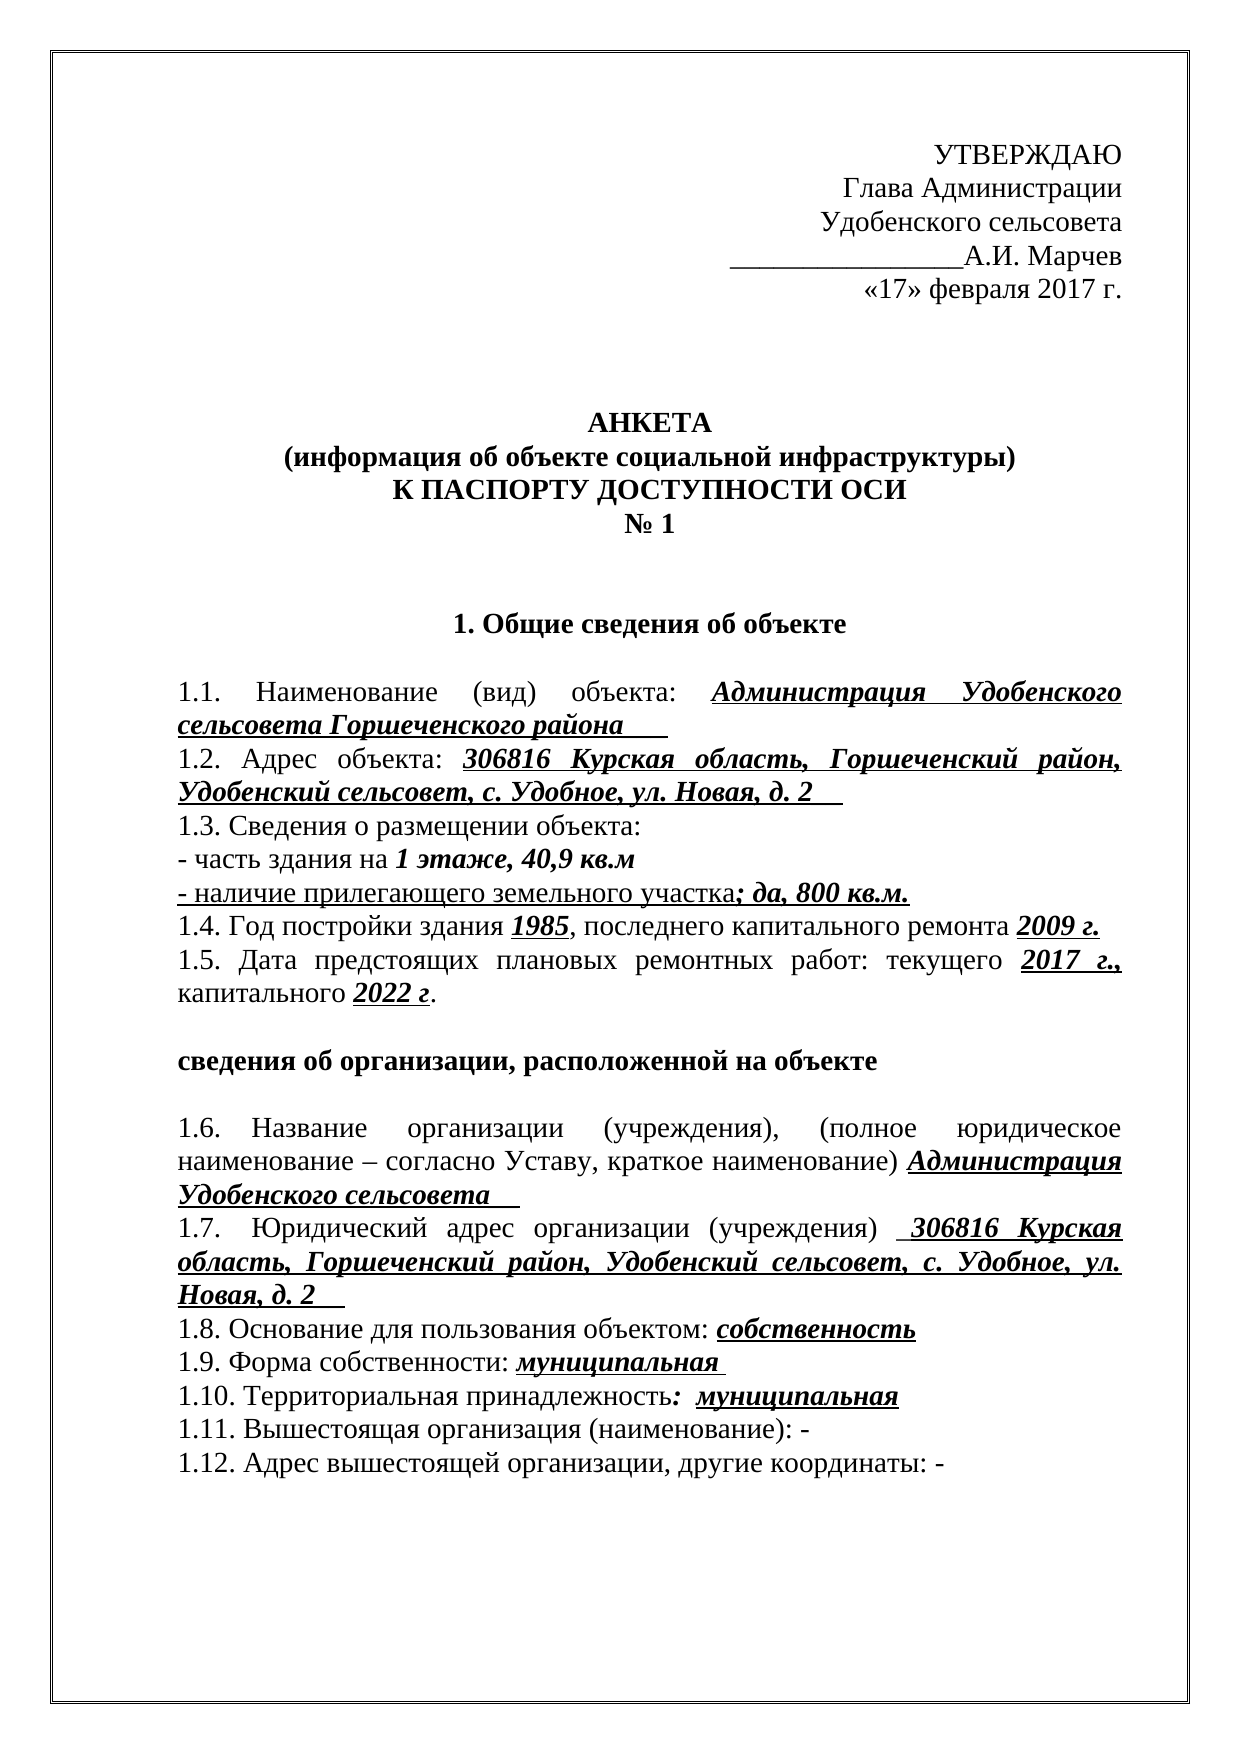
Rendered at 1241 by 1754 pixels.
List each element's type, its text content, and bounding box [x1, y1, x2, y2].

text Глава Администрации [177, 171, 1122, 204]
text ________________А.И. Марчев [177, 238, 1122, 271]
text 1.8. Основание для пользования объектом: собственность [177, 1311, 1122, 1344]
text сведения об организации, расположенной на объекте [177, 1043, 1122, 1076]
text «17» февраля 2017 г. [177, 271, 1122, 305]
text - часть здания на 1 этаже, 40,9 кв.м [177, 841, 1122, 875]
text 1.10. Территориальная принадлежность: муниципальная [177, 1378, 1122, 1412]
text 1.11. Вышестоящая организация (наименование): - [177, 1412, 1122, 1445]
text Удобенского сельсовета [177, 204, 1122, 238]
text 1.4. Год постройки здания 1985, последнего капитального ремонта 2009 г. [177, 908, 1122, 942]
text - наличие прилегающего земельного участка; да, 800 кв.м. [177, 875, 1122, 908]
list Юридический адрес организации (учреждения) _306816 Курская область, Горшеченский район, Удобенский сельсовет, с. Удобное, ул. Новая, д. 2__ [177, 1210, 1122, 1273]
text АНКЕТА [177, 405, 1122, 439]
list Юридический адрес организации (учреждения) _306816 Курская область, Горшеченский район, Удобенский сельсовет, с. Удобное, ул. Новая, д. 2__ [177, 1274, 1122, 1311]
text К ПАСПОРТУ ДОСТУПНОСТИ ОСИ [177, 472, 1122, 506]
list Название организации (учреждения), (полное юридическое наименование – согласно Уставу, краткое наименование) Администрация Удобенского сельсовета__ [177, 1110, 1122, 1210]
text 1.12. Адрес вышестоящей организации, другие координаты: - [177, 1445, 1122, 1479]
text 1.1. Наименование (вид) объекта: Администрация Удобенского сельсовета Горшеченского района___ [177, 674, 1122, 741]
text 1. Общие сведения об объекте [177, 607, 1122, 640]
text 1.3. Сведения о размещении объекта: [177, 808, 1122, 841]
text УТВЕРЖДАЮ [177, 137, 1122, 171]
text № 1 [177, 506, 1122, 539]
text (информация об объекте социальной инфраструктуры) [177, 439, 1122, 472]
text 1.9. Форма собственности: муниципальная [177, 1344, 1122, 1378]
text 1.2. Адрес объекта: 306816 Курская область, Горшеченский район, Удобенский сельсовет, с. Удобное, ул. Новая, д. 2__ [177, 741, 1122, 808]
text 1.5. Дата предстоящих плановых ремонтных работ: текущего 2017 г., капитального 2022 г. [177, 942, 1122, 1009]
